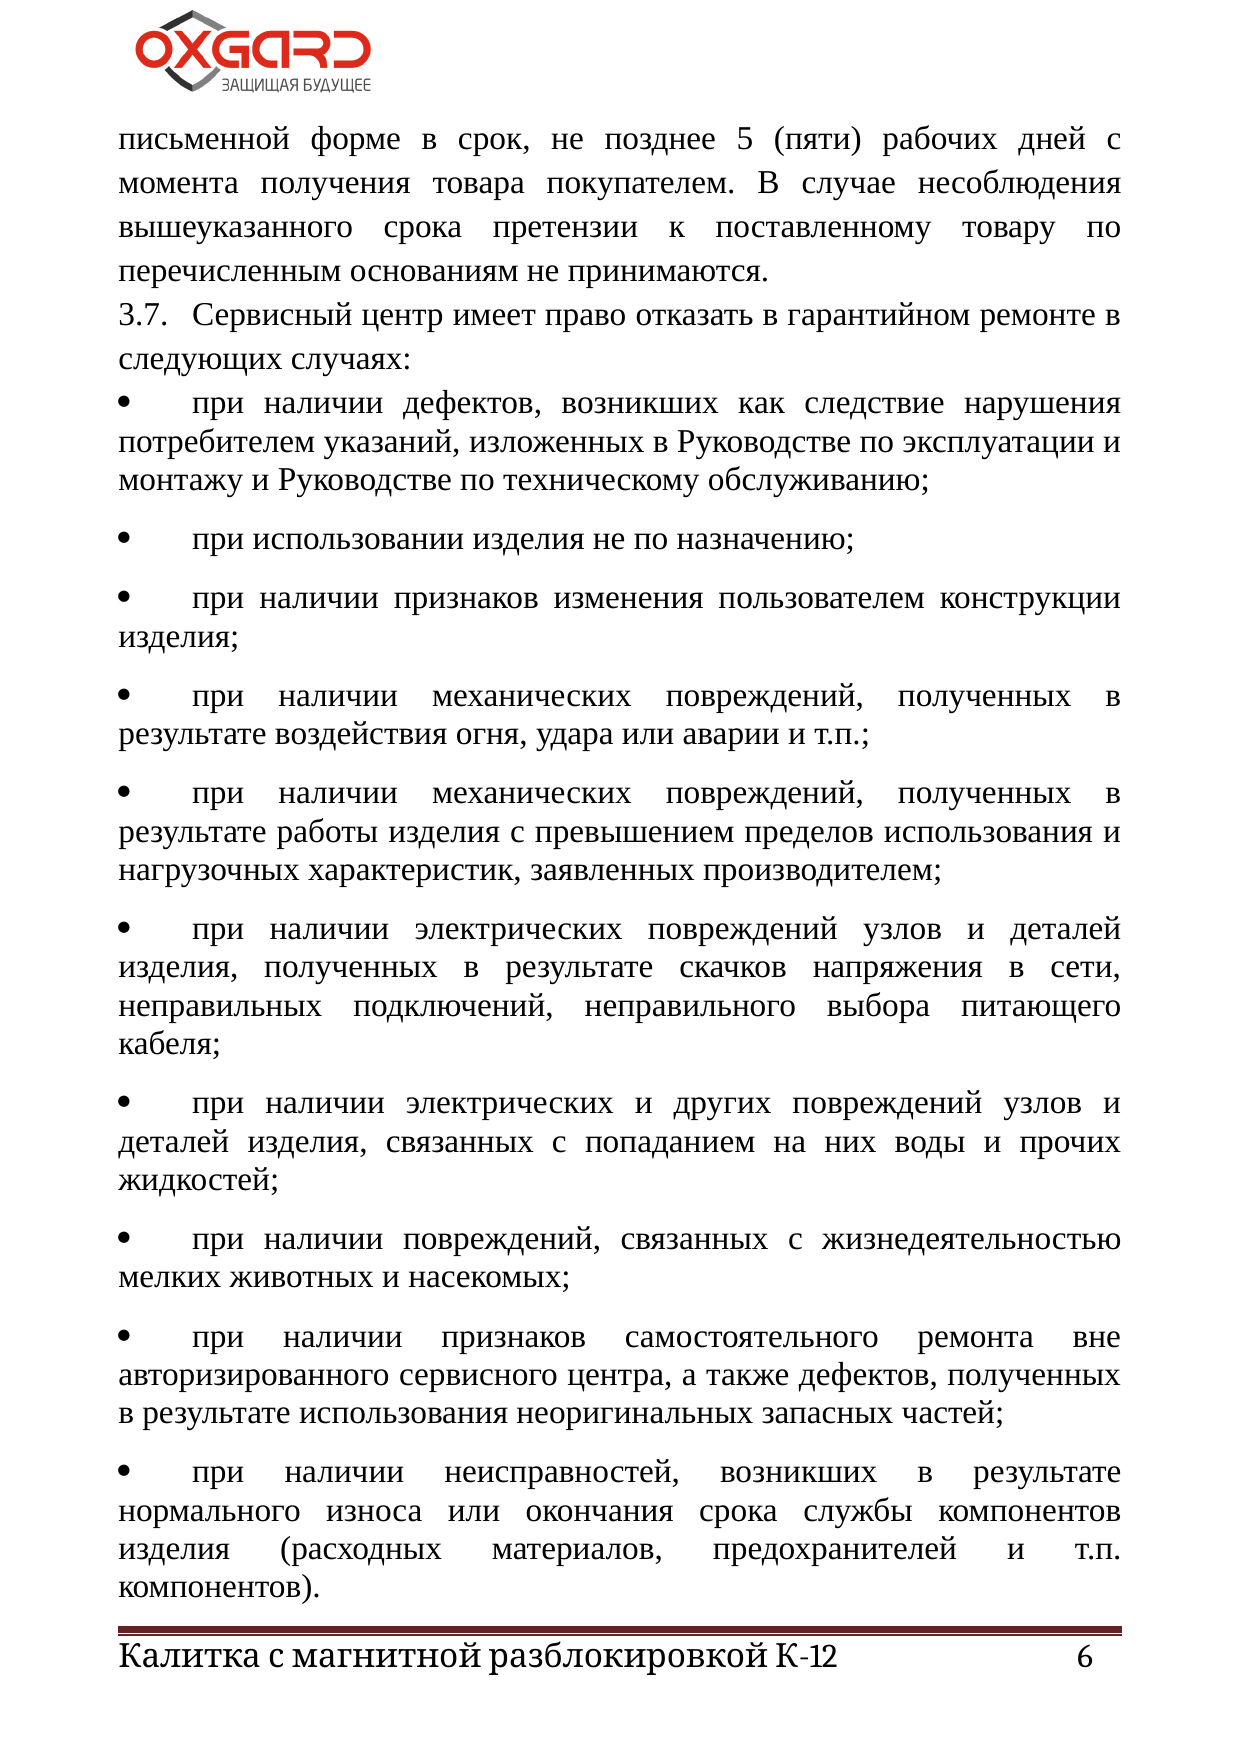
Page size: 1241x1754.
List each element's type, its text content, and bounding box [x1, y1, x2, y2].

list при наличии механических повреждений, полученных в результате воздействия огня, удара или аварии и т.п.; [118, 675, 1122, 752]
list при наличии механических повреждений, полученных в результате работы изделия с превышением пределов использования и нагрузочных характеристик, заявленных производителем; [118, 772, 1122, 887]
picture [118, 0, 388, 110]
list при наличии электрических и других повреждений узлов и деталей изделия, связанных с попаданием на них воды и прочих жидкостей; [118, 1082, 1122, 1197]
list при наличии дефектов, возникших как следствие нарушения потребителем указаний, изложенных в Руководстве по эксплуатации и монтажу и Руководстве по техническому обслуживанию; [118, 382, 1122, 497]
list при наличии повреждений, связанных с жизнедеятельностью мелких животных и насекомых; [118, 1218, 1122, 1295]
list при наличии электрических повреждений узлов и деталей изделия, полученных в результате скачков напряжения в сети, неправильных подключений, неправильного выбора питающего кабеля; [118, 908, 1122, 1062]
text 3.7. Сервисный центр имеет право отказать в гарантийном ремонте в следующих случаях: [118, 294, 1122, 377]
list при использовании изделия не по назначению; [118, 518, 1122, 557]
list при наличии признаков изменения пользователем конструкции изделия; [118, 577, 1122, 654]
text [118, 118, 1122, 289]
list при наличии признаков самостоятельного ремонта вне авторизированного сервисного центра, а также дефектов, полученных в результате использования неоригинальных запасных частей; [118, 1316, 1122, 1431]
list при наличии неисправностей, возникших в результате нормального износа или окончания срока службы компонентов изделия (расходных материалов, предохранителей и т.п. компонентов). [118, 1452, 1122, 1605]
